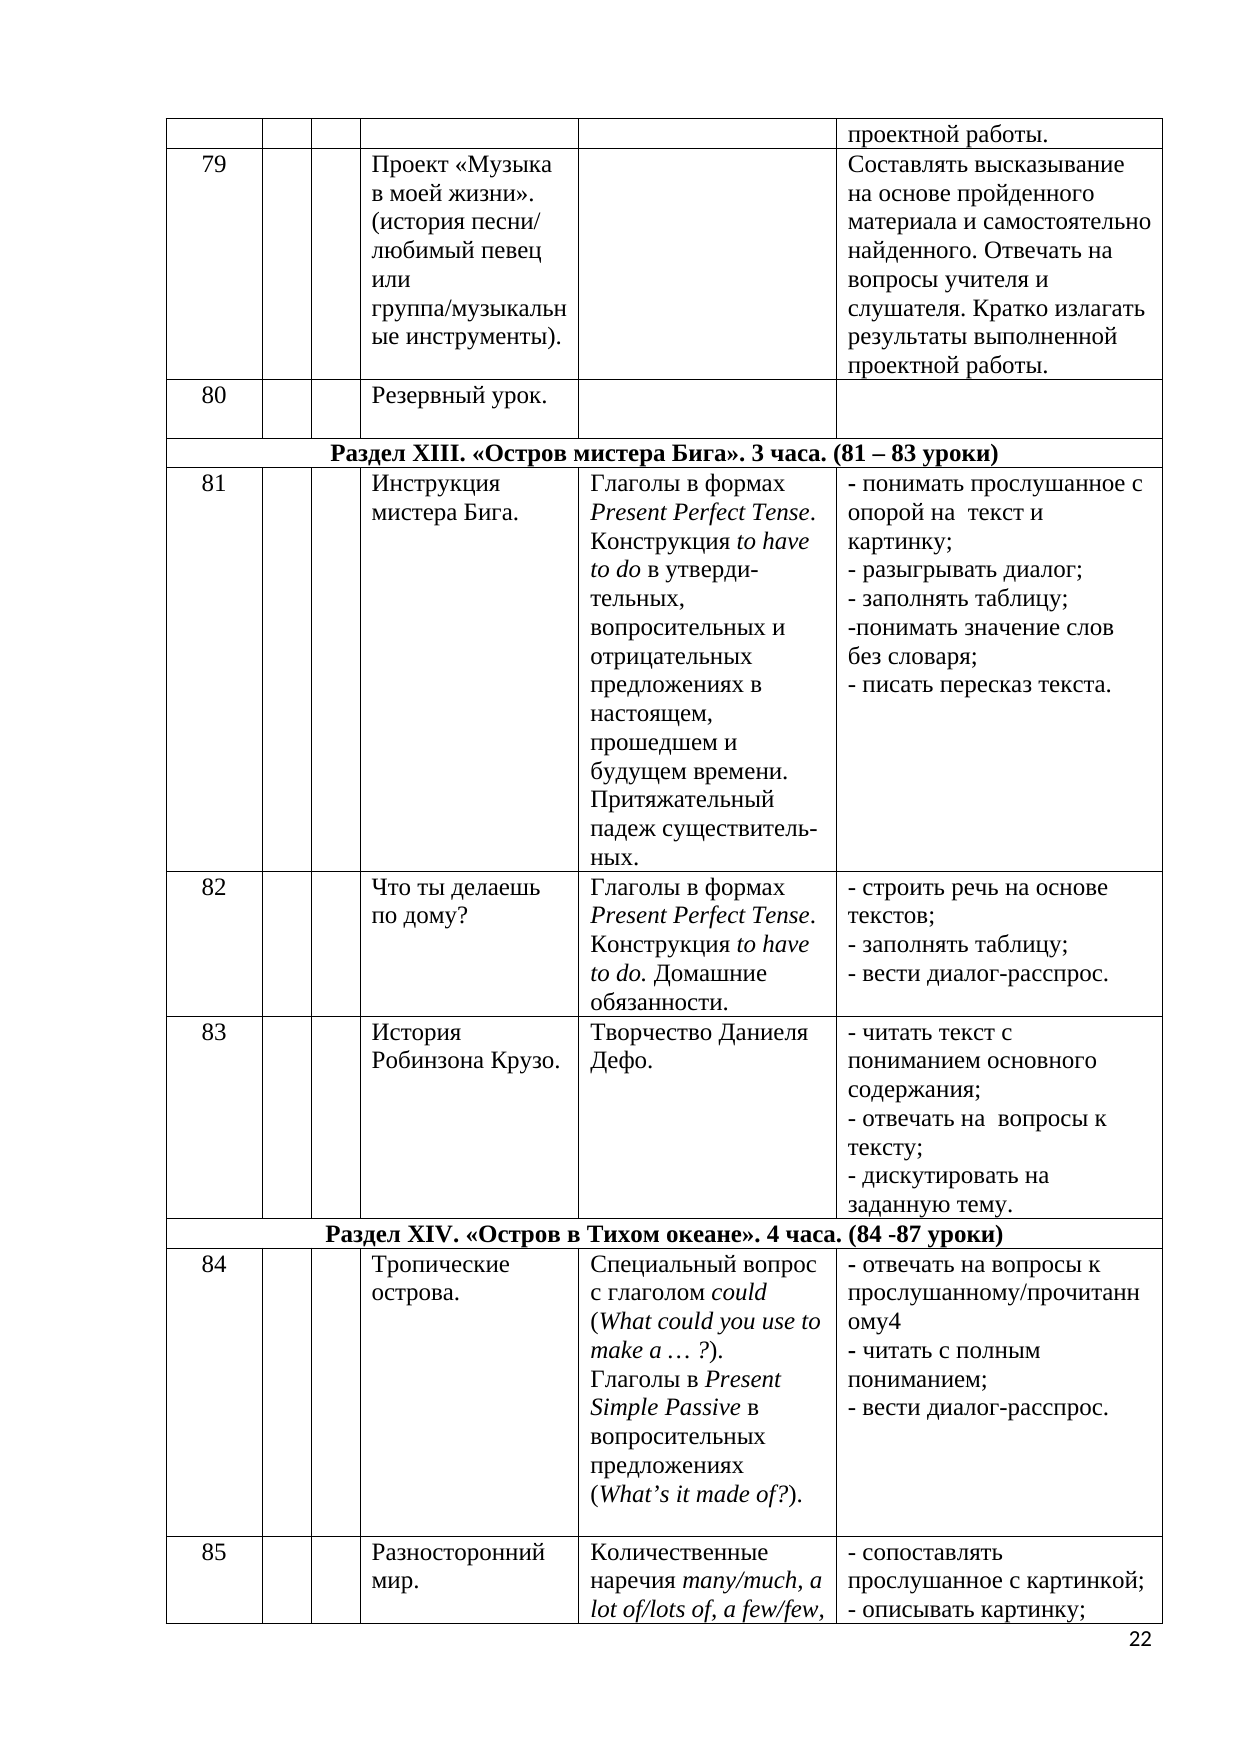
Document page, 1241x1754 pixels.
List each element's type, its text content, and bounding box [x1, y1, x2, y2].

table_cell 79 [167, 149, 262, 379]
table_cell [312, 119, 360, 148]
table_cell 78 [167, 119, 262, 148]
table_cell Глаголы в формах Present Perfect Tense. Конструкция to have to do. Домашние обязанности. [579, 872, 836, 1016]
table_cell История Робинзона Крузо. [361, 1017, 578, 1218]
table_cell [263, 119, 311, 148]
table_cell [579, 1537, 836, 1623]
table_cell [263, 380, 311, 437]
table_cell [312, 1249, 360, 1536]
table_cell [579, 149, 836, 379]
table_cell Раздел XIV. «Остров в Тихом океане». 4 часа. (84 -87 уроки) [167, 1219, 1162, 1248]
table_cell [579, 119, 836, 148]
table_cell [312, 380, 360, 437]
table_cell [312, 149, 360, 379]
table_cell - читать текст с пониманием основного содержания; - отвечать на вопросы к тексту; - дискутировать на заданную тему. [837, 1017, 1162, 1218]
table_cell [263, 1017, 311, 1218]
table_cell 83 [167, 1017, 262, 1218]
table_cell Специальный вопрос с глаголом could (What could you use to make a … ?). Глаголы в Present Simple Passive в вопросительных предложениях (What’s it made of?). [579, 1249, 836, 1536]
table_cell [579, 380, 836, 437]
table_cell 85 [167, 1537, 262, 1623]
table_cell [837, 380, 1162, 437]
table_cell [263, 1249, 311, 1536]
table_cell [837, 1537, 1162, 1623]
table_cell [312, 1017, 360, 1218]
table_cell 84 [167, 1249, 262, 1536]
table_cell [312, 1537, 360, 1623]
table_cell [263, 149, 311, 379]
table_cell Что ты делаешь по дому? [361, 872, 578, 1016]
table_cell - понимать прослушанное с опорой на текст и картинку; - разыгрывать диалог; - заполнять таблицу; -понимать значение слов без словаря; - писать пересказ текста. [837, 468, 1162, 871]
table_cell Раздел XIII. «Остров мистера Бига». 3 часа. (81 – 83 уроки) [167, 439, 1162, 467]
table_cell Глаголы в формах Present Perfect Tense. Конструкция to have to do в утвердительных, вопросительных и отрицательных предложениях в настоящем, прошедшем и будущем времени. Притяжательный падеж существительных. [579, 468, 836, 871]
table_cell [263, 872, 311, 1016]
table_cell 82 [167, 872, 262, 1016]
table_cell - строить речь на основе текстов; - заполнять таблицу; - вести диалог-расспрос. [837, 872, 1162, 1016]
table_cell Творчество Даниеля Дефо. [579, 1017, 836, 1218]
table_cell Тропические острова. [361, 1249, 578, 1536]
table_cell Проект «Музыка в моей жизни». (история песни/ любимый певец или группа/музыкальные инструменты). [361, 149, 578, 379]
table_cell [361, 119, 578, 148]
table_cell - отвечать на вопросы к прослушанному/прочитанному4 - читать с полным пониманием; - вести диалог-расспрос. [837, 1249, 1162, 1536]
table_cell [312, 872, 360, 1016]
table_cell [312, 468, 360, 871]
table_cell 80 [167, 380, 262, 437]
table_cell Резервный урок. [361, 380, 578, 437]
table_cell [837, 119, 1162, 148]
table_cell 81 [167, 468, 262, 871]
table_cell Разносторонний мир. [361, 1537, 578, 1623]
table_cell [263, 468, 311, 871]
table_cell [263, 1537, 311, 1623]
table_cell Инструкция мистера Бига. [361, 468, 578, 871]
